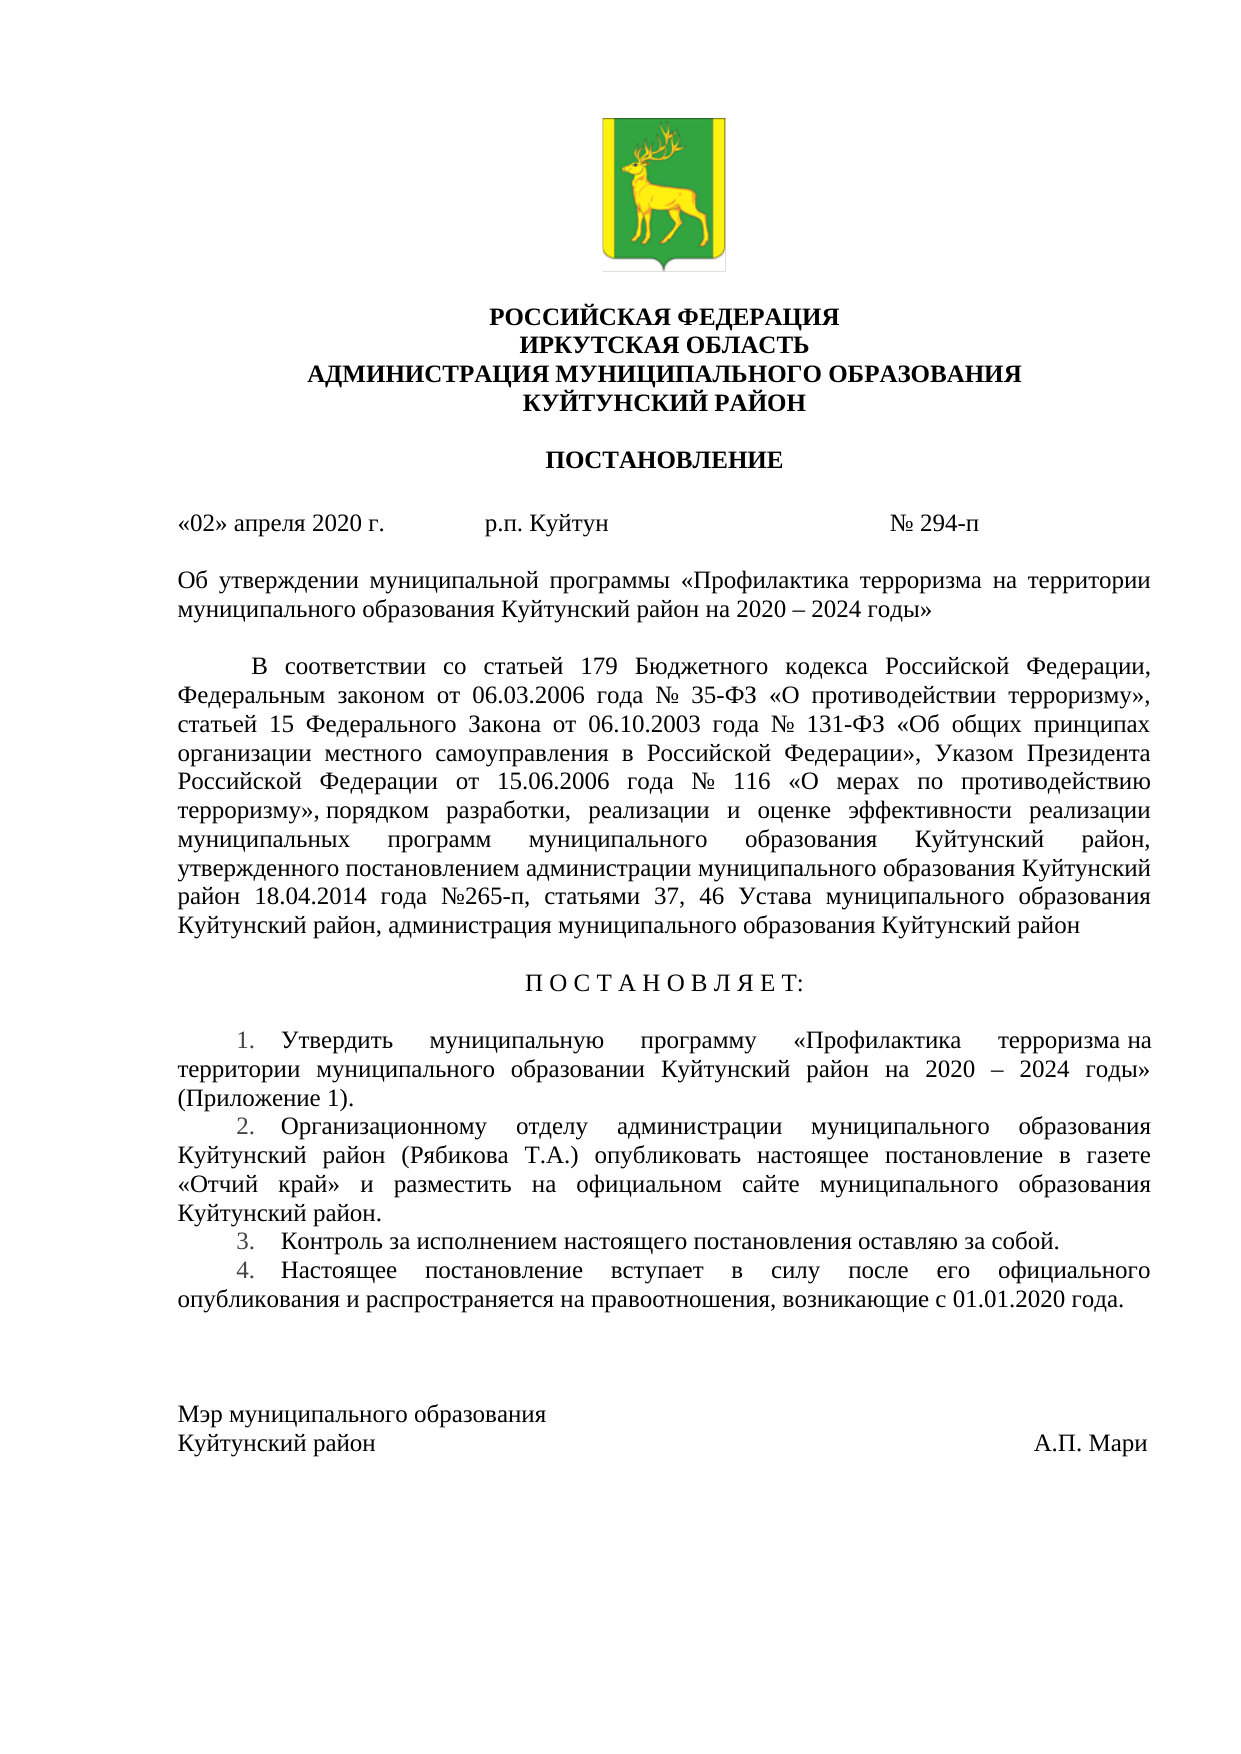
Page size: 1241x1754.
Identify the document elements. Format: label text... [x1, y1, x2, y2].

text АДМИНИСТРАЦИЯ МУНИЦИПАЛЬНОГО ОБРАЗОВАНИЯ [177, 359, 1152, 388]
list Контроль за исполнением настоящего постановления оставляю за собой. [177, 1226, 1152, 1255]
text РОССИЙСКАЯ ФЕДЕРАЦИЯ [177, 302, 1152, 330]
text ИРКУТСКАЯ ОБЛАСТЬ [177, 330, 1152, 359]
text В соответствии со статьей 179 Бюджетного кодекса Российской Федерации, Федеральным законом от 06.03.2006 года № 35-ФЗ «О противодействии терроризму», статьей 15 Федерального Закона от 06.10.2003 года № 131-ФЗ «Об общих принципах организации местного самоуправления в Российской Федерации», Указом Президента Российской Федерации от 15.06.2006 года № 116 «О мерах по противодействию терроризму», порядком разработки, реализации и оценке эффективности реализации муниципальных программ муниципального образования Куйтунский район, утвержденного постановлением администрации муниципального образования Куйтунский район 18.04.2014 года №265-п, статьями 37, 46 Устава муниципального образования Куйтунский район, администрация муниципального образования Куйтунский район [177, 651, 1152, 939]
text «02» апреля 2020 г. р.п. Куйтун № 294-п [177, 508, 1152, 536]
list Организационному отделу администрации муниципального образования Куйтунский район (Рябикова Т.А.) опубликовать настоящее постановление в газете «Отчий край» и разместить на официальном сайте муниципального образования Куйтунский район. [177, 1111, 1152, 1226]
text КУЙТУНСКИЙ РАЙОН [177, 388, 1152, 417]
text ПОСТАНОВЛЕНИЕ [177, 445, 1152, 474]
text Куйтунский район А.П. Мари [177, 1428, 1152, 1456]
text Мэр муниципального образования [177, 1399, 1152, 1428]
picture [602, 118, 727, 273]
text П О С Т А Н О В Л Я Е Т: [177, 968, 1152, 996]
list Настоящее постановление вступает в силу после его официального опубликования и распространяется на правоотношения, возникающие с 01.01.2020 года. [177, 1255, 1152, 1313]
text Об утверждении муниципальной программы «Профилактика терроризма на территории муниципального образования Куйтунский район на 2020 – 2024 годы» [177, 565, 1152, 623]
list Утвердить муниципальную программу «Профилактика терроризма на территории муниципального образовании Куйтунский район на 2020 – 2024 годы» (Приложение 1). [177, 1025, 1152, 1111]
